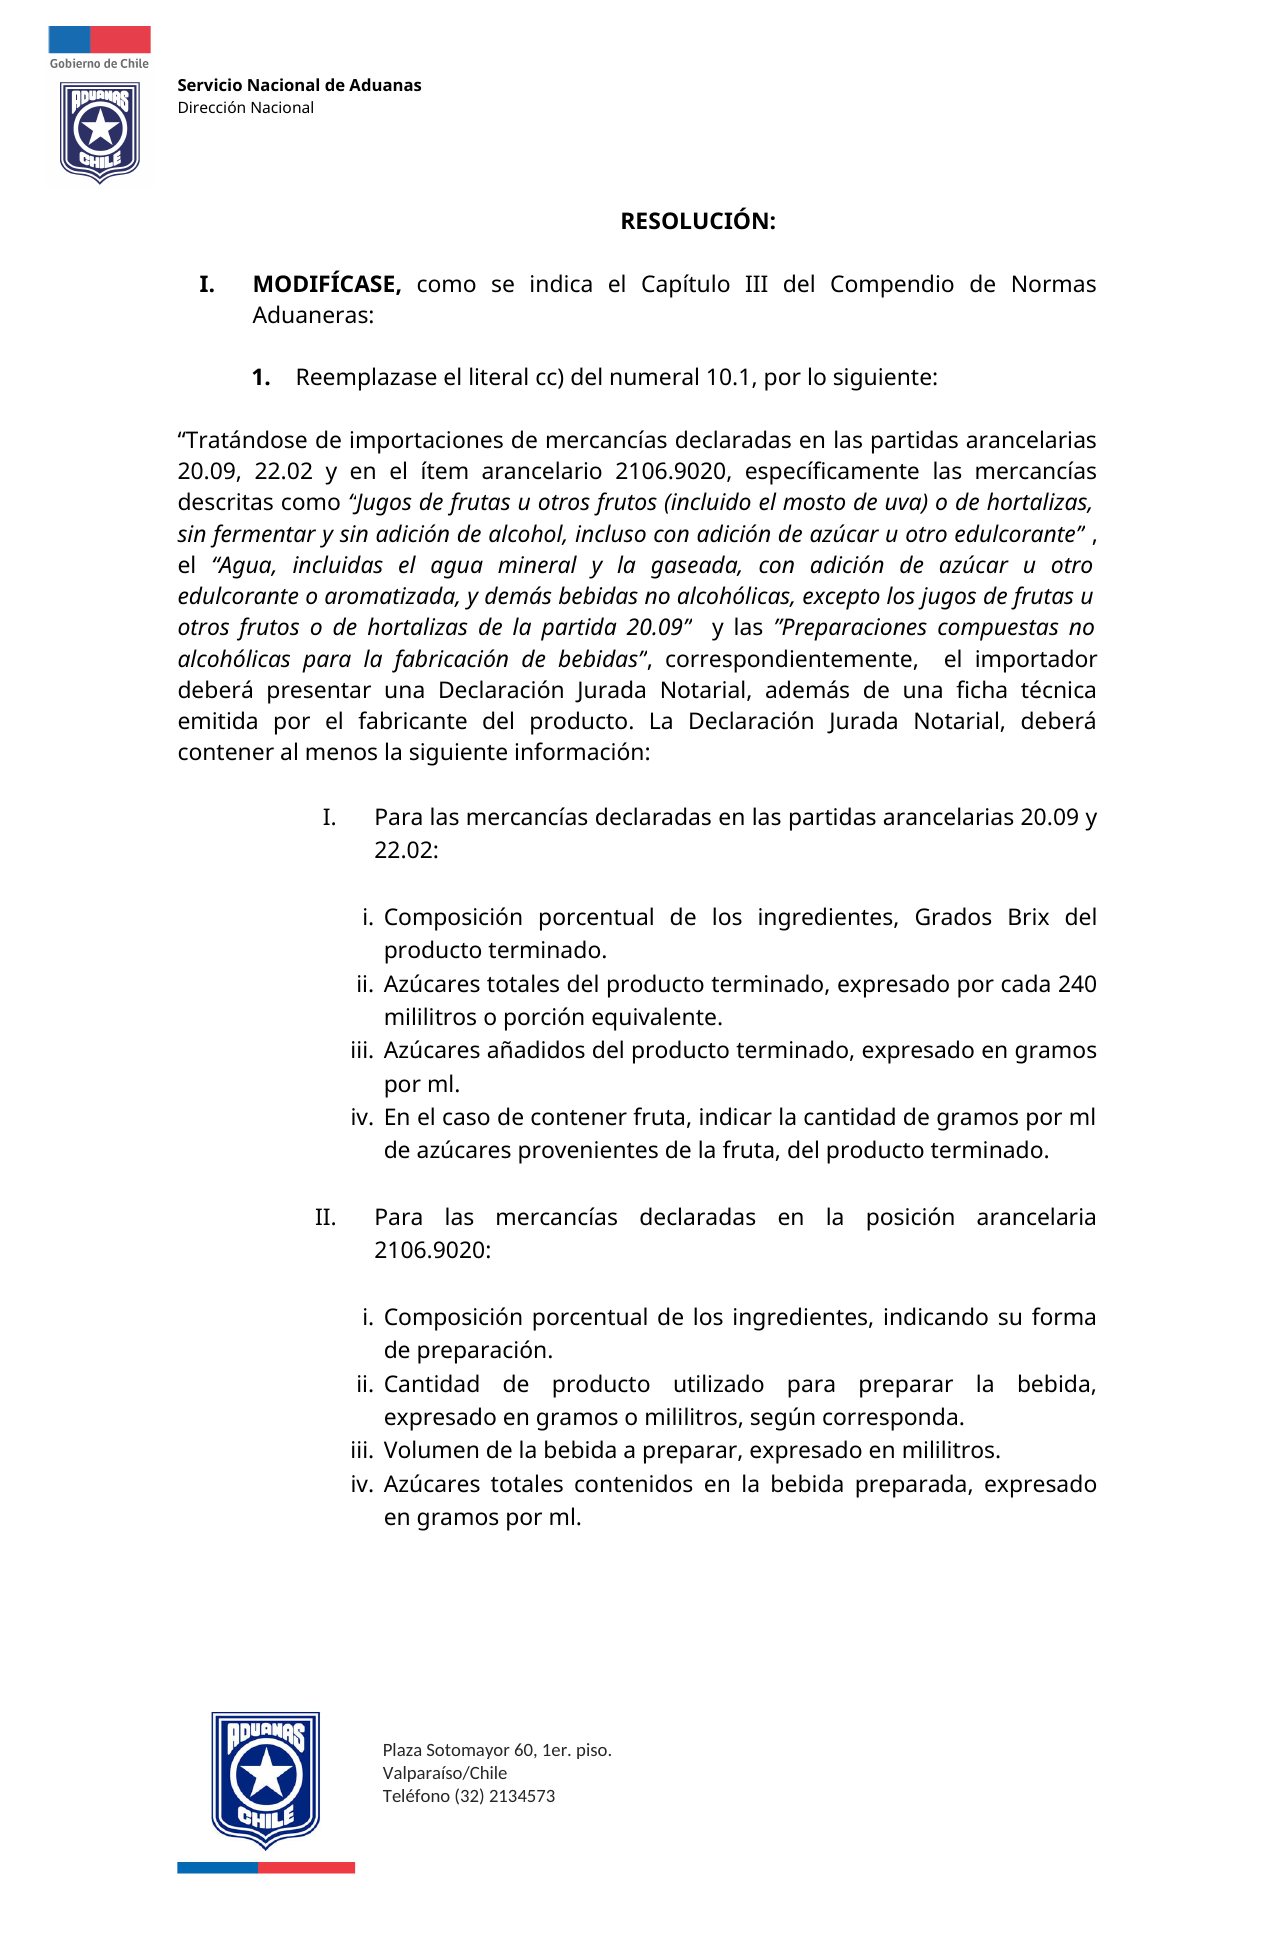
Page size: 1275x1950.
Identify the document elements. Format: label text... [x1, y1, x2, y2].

list Composición porcentual de los ingredientes, indicando su forma de preparación. [374, 1299, 1098, 1366]
picture [45, 20, 155, 189]
text RESOLUCIÓN: [177, 205, 1098, 236]
list Azúcares totales del producto terminado, expresado por cada 240 mililitros o porción equivalente. [374, 966, 1098, 1032]
list Cantidad de producto utilizado para preparar la bebida, expresado en gramos o mililitros, según corresponda. [374, 1366, 1098, 1432]
list En el caso de contener fruta, indicar la cantidad de gramos por ml de azúcares provenientes de la fruta, del producto terminado. [374, 1099, 1098, 1166]
list Para las mercancías declaradas en la posición arancelaria 2106.9020: [337, 1199, 1098, 1266]
picture [177, 1698, 356, 1877]
list Volumen de la bebida a preparar, expresado en mililitros. [374, 1432, 1098, 1466]
list Reemplazase el literal cc) del numeral 10.1, por lo siguiente: [251, 361, 1098, 393]
text “Tratándose de importaciones de mercancías declaradas en las partidas arancelarias 20.09, 22.02 y en el ítem arancelario 2106.9020, específicamente las mercancías descritas como “Jugos de frutas u otros frutos (incluido el mosto de uva) o de hortalizas, sin fermentar y sin adición de alcohol, incluso con adición de azúcar u otro edulcorante” , el “Agua, incluidas el agua mineral y la gaseada, con adición de azúcar u otro edulcorante o aromatizada, y demás bebidas no alcohólicas, excepto los jugos de frutas u otros frutos o de hortalizas de la partida 20.09” y las ”Preparaciones compuestas no alcohólicas para la fabricación de bebidas”, correspondientemente, el importador deberá presentar una Declaración Jurada Notarial, además de una ficha técnica emitida por el fabricante del producto. La Declaración Jurada Notarial, deberá contener al menos la siguiente información: [177, 424, 1098, 518]
list Para las mercancías declaradas en las partidas arancelarias 20.09 y 22.02: [337, 799, 1098, 866]
list Azúcares añadidos del producto terminado, expresado en gramos por ml. [374, 1032, 1098, 1099]
list Composición porcentual de los ingredientes, Grados Brix del producto terminado. [374, 899, 1098, 966]
text “Tratándose de importaciones de mercancías declaradas en las partidas arancelarias 20.09, 22.02 y en el ítem arancelario 2106.9020, específicamente las mercancías descritas como “Jugos de frutas u otros frutos (incluido el mosto de uva) o de hortalizas, sin fermentar y sin adición de alcohol, incluso con adición de azúcar u otro edulcorante” , el “Agua, incluidas el agua mineral y la gaseada, con adición de azúcar u otro edulcorante o aromatizada, y demás bebidas no alcohólicas, excepto los jugos de frutas u otros frutos o de hortalizas de la partida 20.09” y las ”Preparaciones compuestas no alcohólicas para la fabricación de bebidas”, correspondientemente, el importador deberá presentar una Declaración Jurada Notarial, además de una ficha técnica emitida por el fabricante del producto. La Declaración Jurada Notarial, deberá contener al menos la siguiente información: [177, 549, 1098, 768]
list MODIFÍCASE, como se indica el Capítulo III del Compendio de Normas Aduaneras: [215, 268, 1098, 330]
list Azúcares totales contenidos en la bebida preparada, expresado en gramos por ml. [374, 1466, 1098, 1532]
